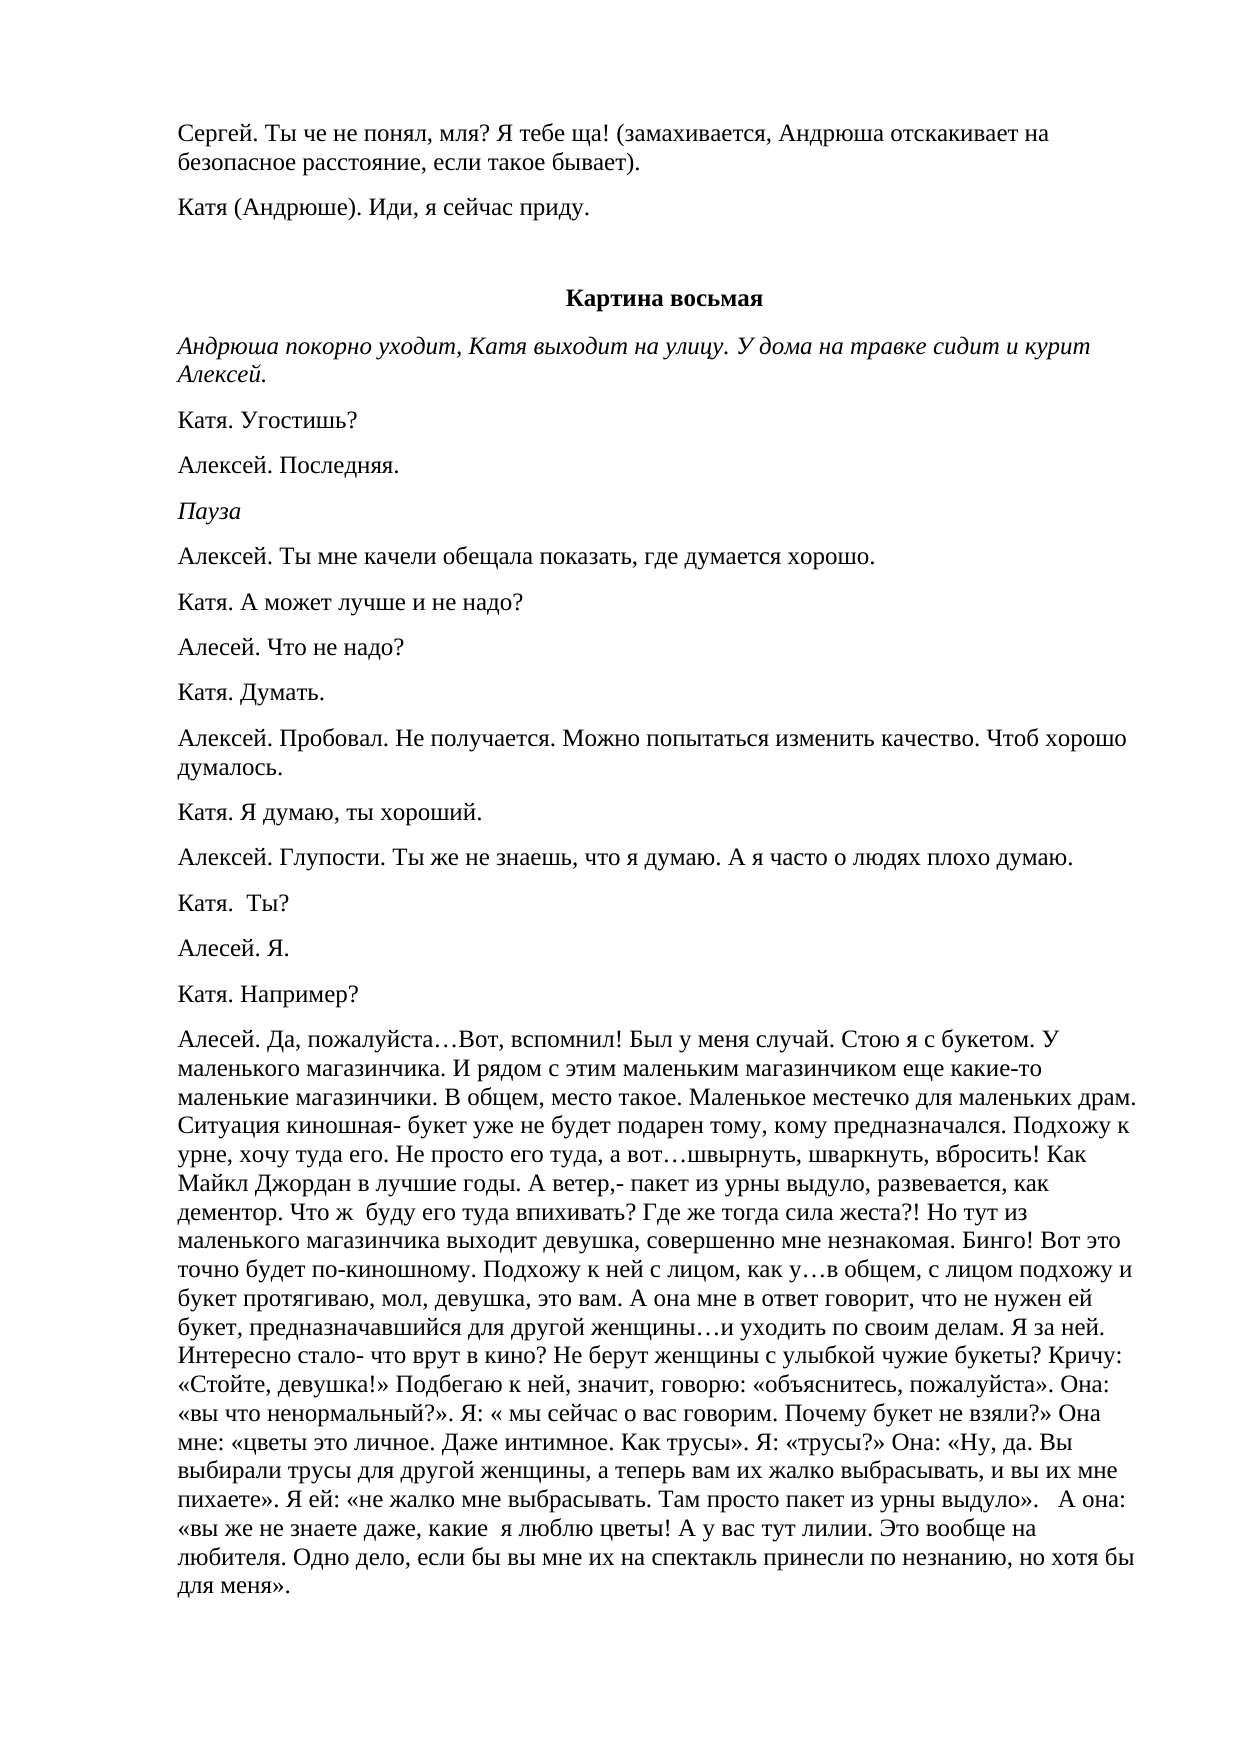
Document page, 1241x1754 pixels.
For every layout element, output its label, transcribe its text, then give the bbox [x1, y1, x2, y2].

text Алесей. Что не надо? [177, 632, 1152, 661]
text Алесей. Я. [177, 933, 1152, 962]
text Катя. Например? [177, 979, 1152, 1007]
text Пауза [177, 496, 1152, 524]
text Катя. Я думаю, ты хороший. [177, 797, 1152, 826]
text Катя. А может лучше и не надо? [177, 587, 1152, 615]
text Катя. Угостишь? [177, 405, 1152, 434]
text Картина восьмая [177, 283, 1152, 312]
text Алексей. Ты мне качели обещала показать, где думается хорошо. [177, 541, 1152, 570]
text Катя. Ты? [177, 888, 1152, 917]
text Сергей. Ты че не понял, мля? Я тебе ща! (замахивается, Андрюша отскакивает на безопасное расстояние, если такое бывает). [177, 118, 1152, 176]
text Алексей. Глупости. Ты же не знаешь, что я думаю. А я часто о людях плохо думаю. [177, 842, 1152, 871]
text Алесей. Да, пожалуйста…Вот, вспомнил! Был у меня случай. Стою я с букетом. У маленького магазинчика. И рядом с этим маленьким магазинчиком еще какие-то маленькие магазинчики. В общем, место такое. Маленькое местечко для маленьких драм. Ситуация киношная- букет уже не будет подарен тому, кому предназначался. Подхожу к урне, хочу туда его. Не просто его туда, а вот…швырнуть, шваркнуть, вбросить! Как Майкл Джордан в лучшие годы. А ветер,- пакет из урны выдуло, развевается, как дементор. Что ж буду его туда впихивать? Где же тогда сила жеста?! Но тут из маленького магазинчика выходит девушка, совершенно мне незнакомая. Бинго! Вот это точно будет по-киношному. Подхожу к ней с лицом, как у…в общем, с лицом подхожу и букет протягиваю, мол, девушка, это вам. А она мне в ответ говорит, что не нужен ей букет, предназначавшийся для другой женщины…и уходить по своим делам. Я за ней. Интересно стало- что врут в кино? Не берут женщины с улыбкой чужие букеты? Кричу: «Стойте, девушка!» Подбегаю к ней, значит, говорю: «объяснитесь, пожалуйста». Она: «вы что ненормальный?». Я: « мы сейчас о вас говорим. Почему букет не взяли?» Она мне: «цветы это личное. Даже интимное. Как трусы». Я: «трусы?» Она: «Ну, да. Вы выбирали трусы для другой женщины, а теперь вам их жалко выбрасывать, и вы их мне пихаете». Я ей: «не жалко мне выбрасывать. Там просто пакет из урны выдуло». А она: «вы же не знаете даже, какие я люблю цветы! А у вас тут лилии. Это вообще на любителя. Одно дело, если бы вы мне их на спектакль принесли по незнанию, но хотя бы для меня». [177, 1024, 1152, 1599]
text Андрюша покорно уходит, Катя выходит на улицу. У дома на травке сидит и курит Алексей. [177, 331, 1152, 388]
text Алексей. Последняя. [177, 450, 1152, 479]
text Катя (Андрюше). Иди, я сейчас приду. [177, 192, 1152, 221]
text Алексей. Пробовал. Не получается. Можно попытаться изменить качество. Чтоб хорошо думалось. [177, 723, 1152, 780]
text Катя. Думать. [177, 677, 1152, 706]
